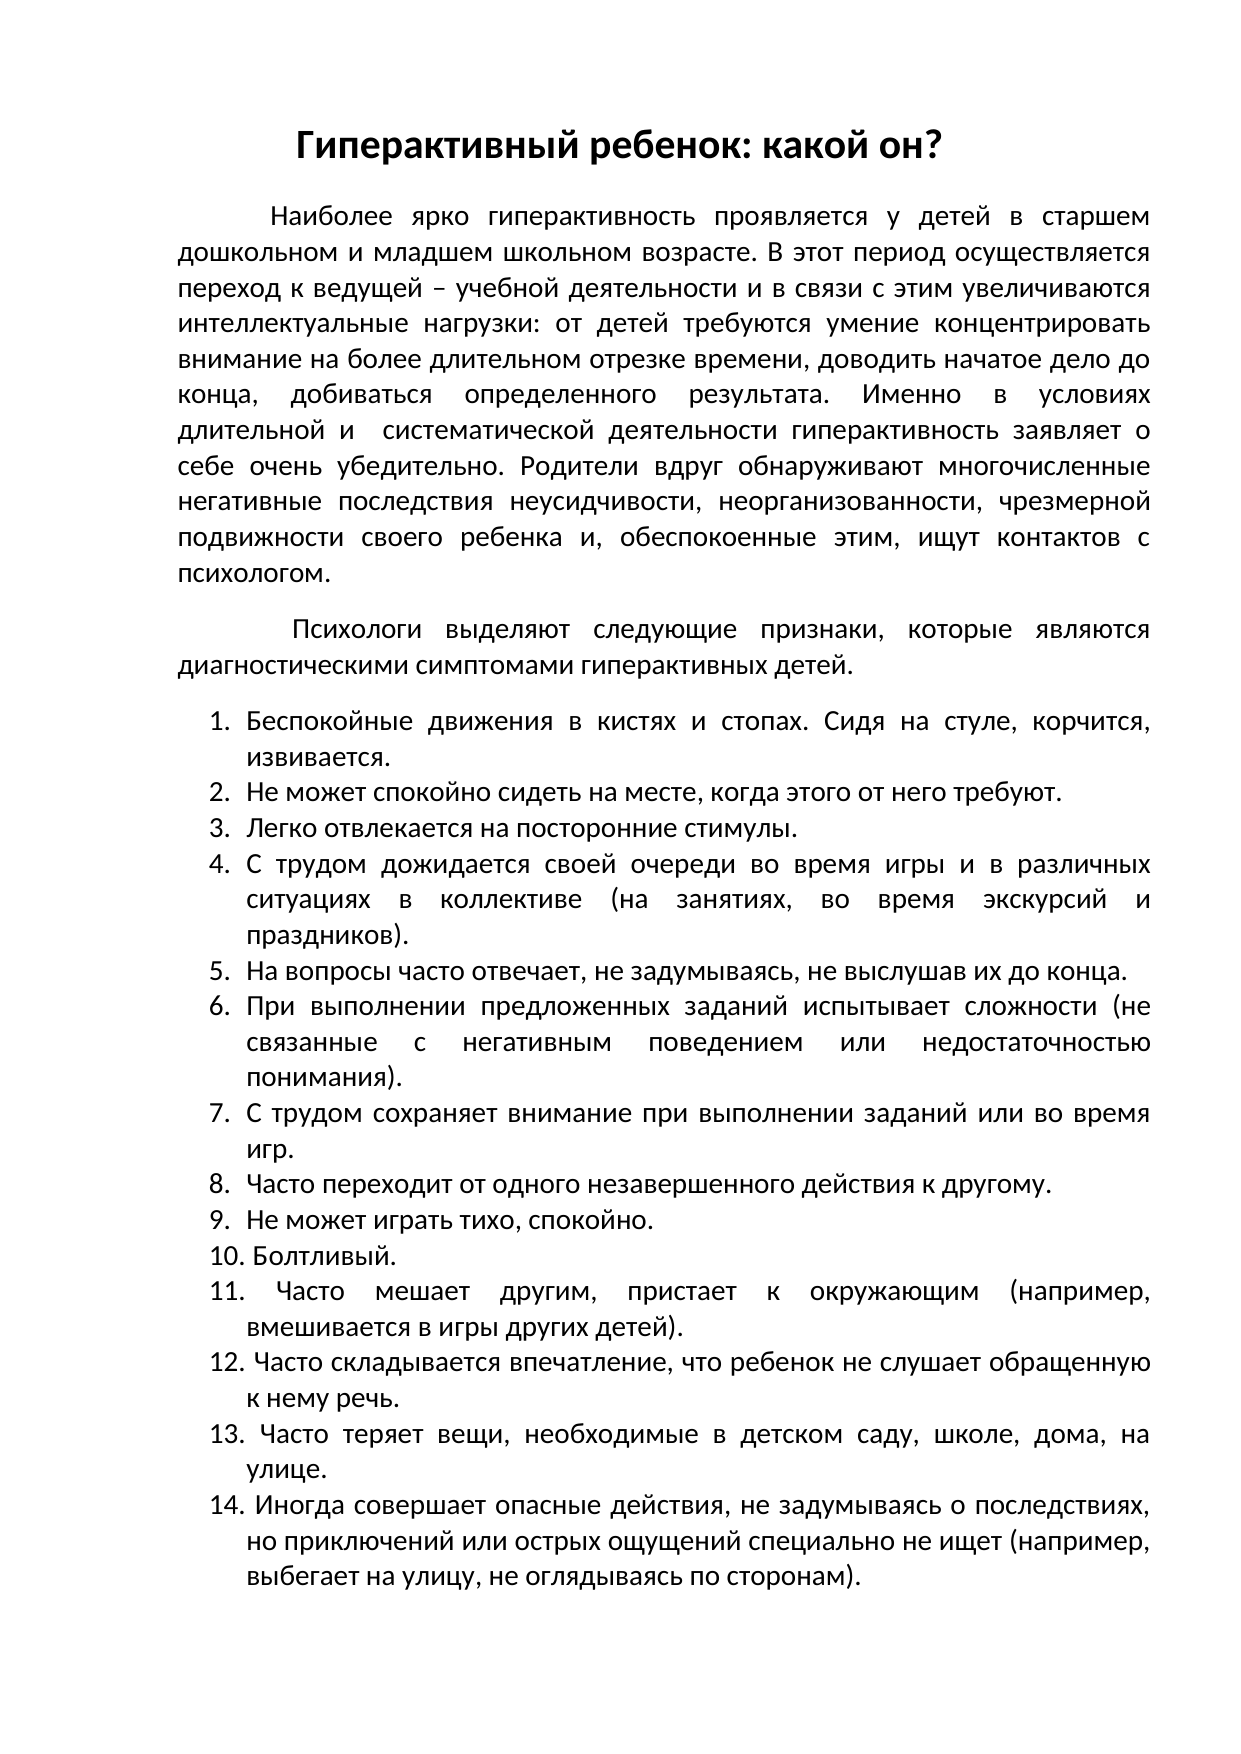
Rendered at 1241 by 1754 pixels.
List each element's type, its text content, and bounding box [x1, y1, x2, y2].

list С трудом дожидается своей очереди во время игры и в различных ситуациях в коллективе (на занятиях, во время экскурсий и праздников). [208, 845, 1152, 952]
list Болтливый. [208, 1237, 1152, 1272]
text Наиболее ярко гиперактивность проявляется у детей в старшем дошкольном и младшем школьном возрасте. В этот период осуществляется переход к ведущей – учебной деятельности и в связи с этим увеличиваются интеллектуальные нагрузки: от детей требуются умение концентрировать внимание на более длительном отрезке времени, доводить начатое дело до конца, добиваться определенного результата. Именно в условиях длительной и систематической деятельности гиперактивность заявляет о себе очень убедительно. Родители вдруг обнаруживают многочисленные негативные последствия неусидчивости, неорганизованности, чрезмерной подвижности своего ребенка и, обеспокоенные этим, ищут контактов с психологом. [177, 197, 1152, 589]
list Не может играть тихо, спокойно. [208, 1201, 1152, 1237]
list Часто складывается впечатление, что ребенок не слушает обращенную к нему речь. [208, 1343, 1152, 1415]
text Психологи выделяют следующие признаки, которые являются диагностическими симптомами гиперактивных детей. [177, 610, 1152, 681]
list С трудом сохраняет внимание при выполнении заданий или во время игр. [208, 1094, 1152, 1165]
list Беспокойные движения в кистях и стопах. Сидя на стуле, корчится, извивается. [208, 702, 1152, 773]
list На вопросы часто отвечает, не задумываясь, не выслушав их до конца. [208, 952, 1152, 987]
text Гиперактивный ребенок: какой он? [177, 118, 1152, 169]
list Часто переходит от одного незавершенного действия к другому. [208, 1165, 1152, 1201]
list Часто мешает другим, пристает к окружающим (например, вмешивается в игры других детей). [208, 1272, 1152, 1343]
list Часто теряет вещи, необходимые в детском саду, школе, дома, на улице. [208, 1415, 1152, 1486]
list Легко отвлекается на посторонние стимулы. [208, 809, 1152, 845]
list При выполнении предложенных заданий испытывает сложности (не связанные с негативным поведением или недостаточностью понимания). [208, 987, 1152, 1094]
list Не может спокойно сидеть на месте, когда этого от него требуют. [208, 773, 1152, 809]
list Иногда совершает опасные действия, не задумываясь о последствиях, но приключений или острых ощущений специально не ищет (например, выбегает на улицу, не оглядываясь по сторонам). [208, 1486, 1152, 1593]
